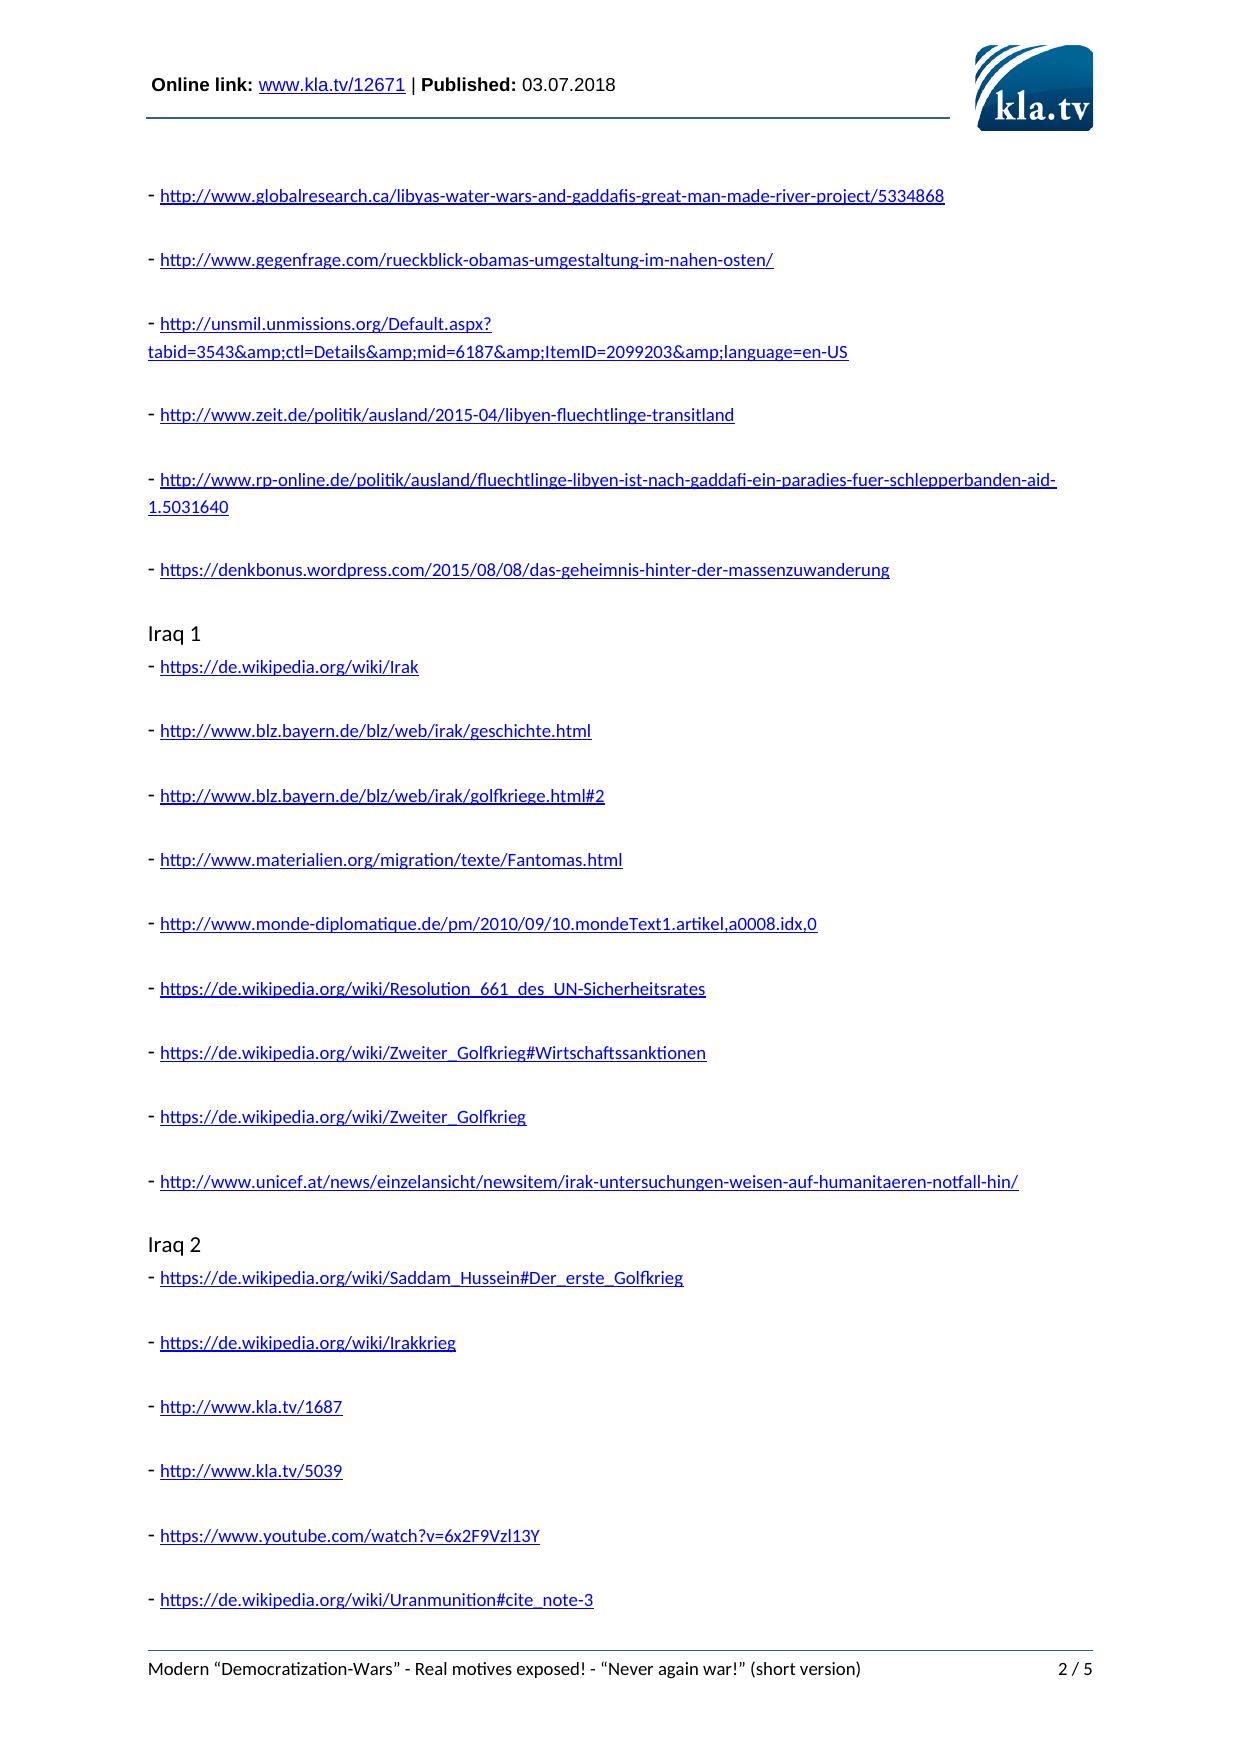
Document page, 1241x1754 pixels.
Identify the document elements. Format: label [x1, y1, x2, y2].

text [148, 148, 1093, 1612]
